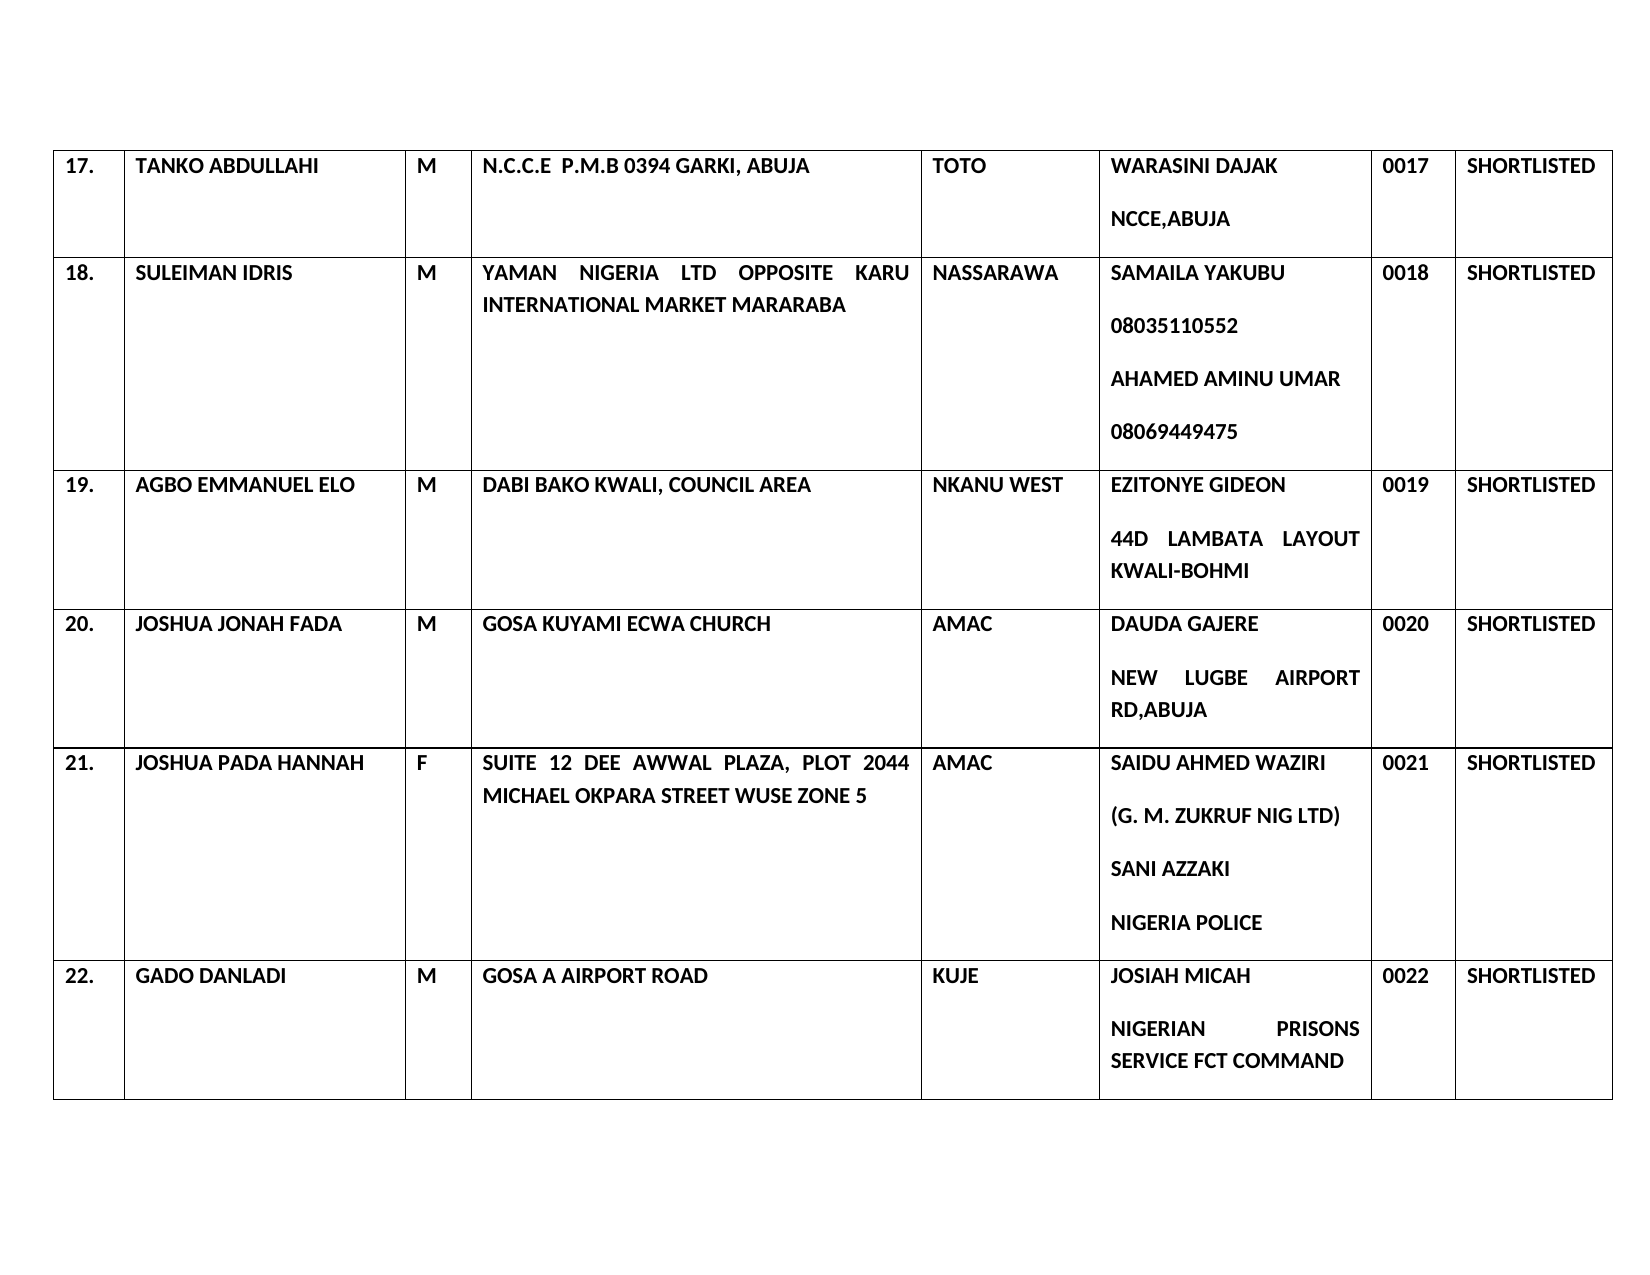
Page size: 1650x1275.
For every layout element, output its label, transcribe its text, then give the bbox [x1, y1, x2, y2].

table_cell SHORTLISTED [1456, 471, 1612, 608]
table_cell AGBO EMMANUEL ELO [125, 471, 405, 608]
table_cell SHORTLISTED [1456, 749, 1612, 960]
table_cell DABI BAKO KWALI, COUNCIL AREA [472, 471, 921, 608]
table_cell F [406, 749, 471, 960]
table_cell M [406, 471, 471, 608]
table_cell SHORTLISTED [1456, 610, 1612, 747]
table_cell SAMAILA YAKUBU 08035110552 AHAMED AMINU UMAR 08069449475 [1100, 258, 1371, 469]
table_cell M [406, 151, 471, 257]
table_cell SAIDU AHMED WAZIRI (G. M. ZUKRUF NIG LTD) SANI AZZAKI NIGERIA POLICE [1100, 749, 1371, 960]
table_cell 0018 [1372, 258, 1455, 469]
table_cell AMAC [922, 610, 1099, 747]
table_cell 0020 [1372, 610, 1455, 747]
table_cell GOSA A AIRPORT ROAD [472, 961, 921, 1099]
table_cell SHORTLISTED [1456, 151, 1612, 257]
table_cell WARASINI DAJAK NCCE,ABUJA [1100, 151, 1371, 257]
table_cell SHORTLISTED [1456, 961, 1612, 1099]
table_cell 0017 [1372, 151, 1455, 257]
table_cell NASSARAWA [922, 258, 1099, 469]
table_cell 18. [54, 258, 124, 469]
table_cell SULEIMAN IDRIS [125, 258, 405, 469]
table_cell EZITONYE GIDEON 44D LAMBATA LAYOUT KWALI-BOHMI [1100, 471, 1371, 608]
table_cell 20. [54, 610, 124, 747]
table_cell 21. [54, 749, 124, 960]
table_cell TANKO ABDULLAHI [125, 151, 405, 257]
table_cell 22. [54, 961, 124, 1099]
table_cell M [406, 961, 471, 1099]
table_cell 19. [54, 471, 124, 608]
table_cell GADO DANLADI [125, 961, 405, 1099]
table_cell AMAC [922, 749, 1099, 960]
table_cell 0021 [1372, 749, 1455, 960]
table_cell NKANU WEST [922, 471, 1099, 608]
table_cell TOTO [922, 151, 1099, 257]
table_cell JOSHUA PADA HANNAH [125, 749, 405, 960]
table_cell 0019 [1372, 471, 1455, 608]
table_cell 0022 [1372, 961, 1455, 1099]
table_cell N.C.C.E P.M.B 0394 GARKI, ABUJA [472, 151, 921, 257]
table_cell DAUDA GAJERE NEW LUGBE AIRPORT RD,ABUJA [1100, 610, 1371, 747]
table_cell SHORTLISTED [1456, 258, 1612, 469]
table_cell 17. [54, 151, 124, 257]
table_cell M [406, 610, 471, 747]
table_cell KUJE [922, 961, 1099, 1099]
table_cell GOSA KUYAMI ECWA CHURCH [472, 610, 921, 747]
table_cell JOSHUA JONAH FADA [125, 610, 405, 747]
table_cell YAMAN NIGERIA LTD OPPOSITE KARU INTERNATIONAL MARKET MARARABA [472, 258, 921, 469]
table_cell JOSIAH MICAH NIGERIAN PRISONS SERVICE FCT COMMAND [1100, 961, 1371, 1099]
table_cell SUITE 12 DEE AWWAL PLAZA, PLOT 2044 MICHAEL OKPARA STREET WUSE ZONE 5 [472, 749, 921, 960]
table_cell M [406, 258, 471, 469]
